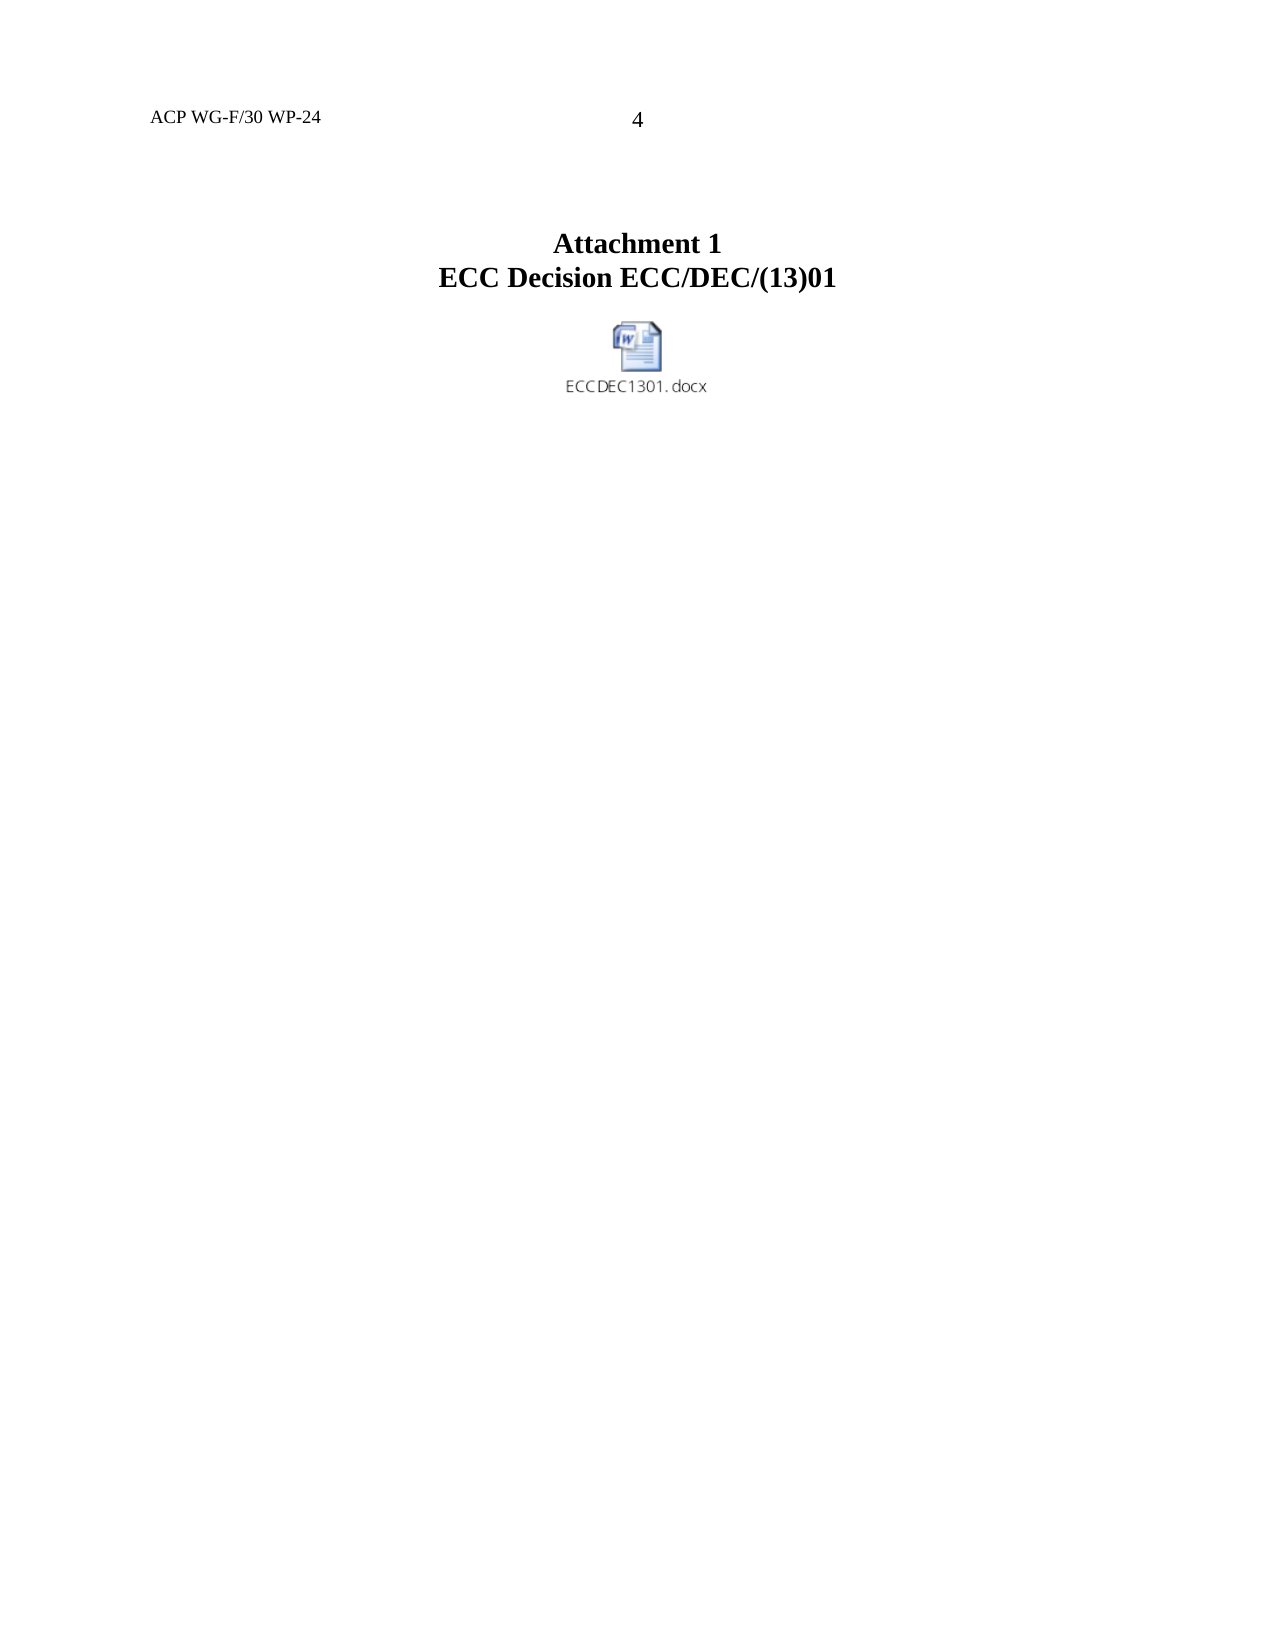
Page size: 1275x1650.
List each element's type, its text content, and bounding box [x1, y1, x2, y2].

text Attachment 1 [150, 227, 1125, 260]
text ECC Decision ECC/DEC/(13)01 [150, 260, 1125, 294]
